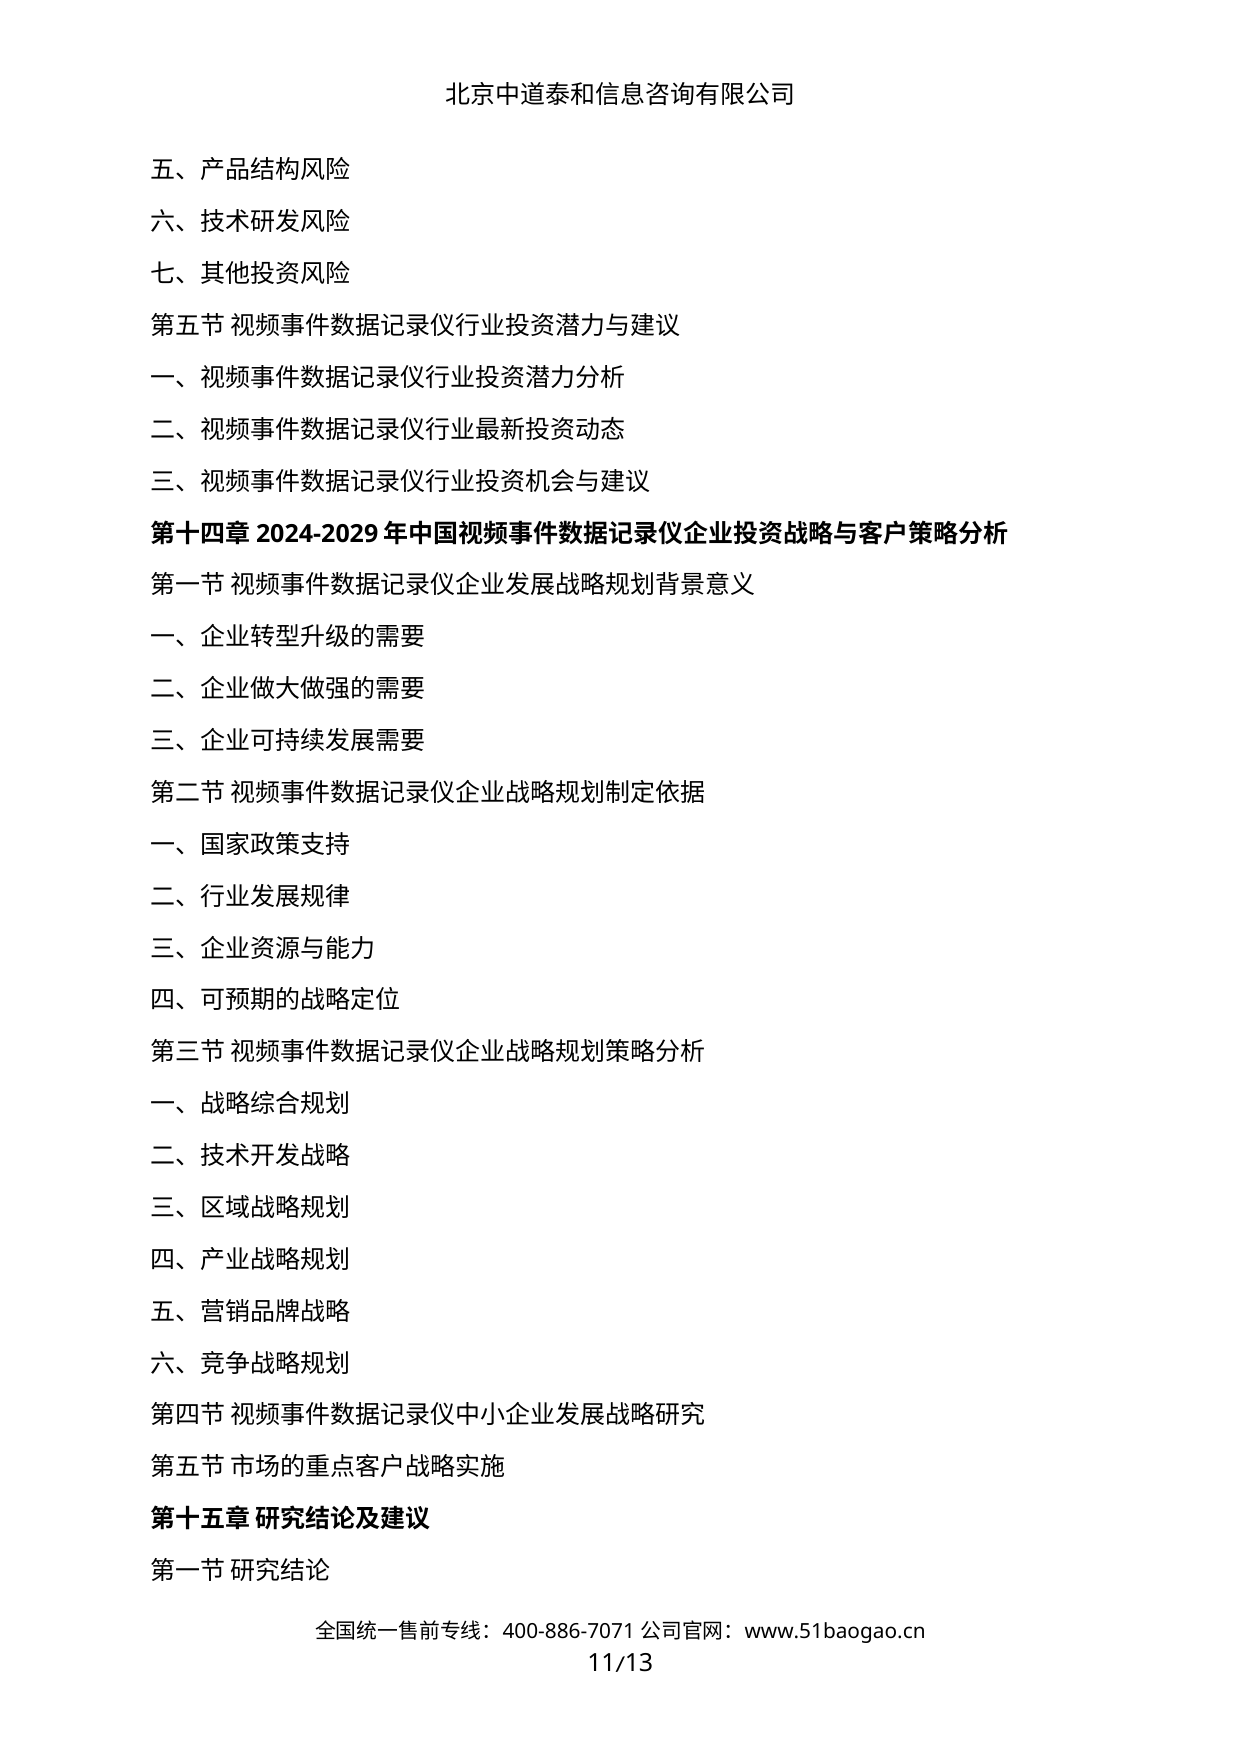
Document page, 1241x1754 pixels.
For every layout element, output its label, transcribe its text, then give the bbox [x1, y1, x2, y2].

text 六、技术研发风险 [150, 202, 1090, 238]
text 第三节 视频事件数据记录仪企业战略规划策略分析 [150, 1032, 1090, 1068]
text 第十五章 研究结论及建议 [150, 1499, 1090, 1535]
text 四、产业战略规划 [150, 1239, 1090, 1276]
text 二、技术开发战略 [150, 1136, 1090, 1172]
text 五、营销品牌战略 [150, 1291, 1090, 1327]
text 二、企业做大做强的需要 [150, 669, 1090, 705]
text 五、产品结构风险 [150, 150, 1090, 186]
text 二、视频事件数据记录仪行业最新投资动态 [150, 409, 1090, 446]
text 一、战略综合规划 [150, 1084, 1090, 1120]
text 第二节 视频事件数据记录仪企业战略规划制定依据 [150, 772, 1090, 809]
text 第四节 视频事件数据记录仪中小企业发展战略研究 [150, 1395, 1090, 1431]
text 三、企业资源与能力 [150, 928, 1090, 964]
text 第五节 市场的重点客户战略实施 [150, 1447, 1090, 1483]
text 二、行业发展规律 [150, 876, 1090, 912]
text 一、视频事件数据记录仪行业投资潜力分析 [150, 357, 1090, 394]
text 第一节 视频事件数据记录仪企业发展战略规划背景意义 [150, 565, 1090, 601]
text 三、区域战略规划 [150, 1187, 1090, 1224]
text 第一节 研究结论 [150, 1551, 1090, 1587]
text 四、可预期的战略定位 [150, 980, 1090, 1016]
text 三、企业可持续发展需要 [150, 721, 1090, 757]
text 第五节 视频事件数据记录仪行业投资潜力与建议 [150, 306, 1090, 342]
text 七、其他投资风险 [150, 254, 1090, 290]
text 六、竞争战略规划 [150, 1343, 1090, 1379]
text 一、国家政策支持 [150, 824, 1090, 861]
text 一、企业转型升级的需要 [150, 617, 1090, 653]
text 第十四章 2024-2029年中国视频事件数据记录仪企业投资战略与客户策略分析 [150, 513, 1090, 549]
text 三、视频事件数据记录仪行业投资机会与建议 [150, 461, 1090, 497]
